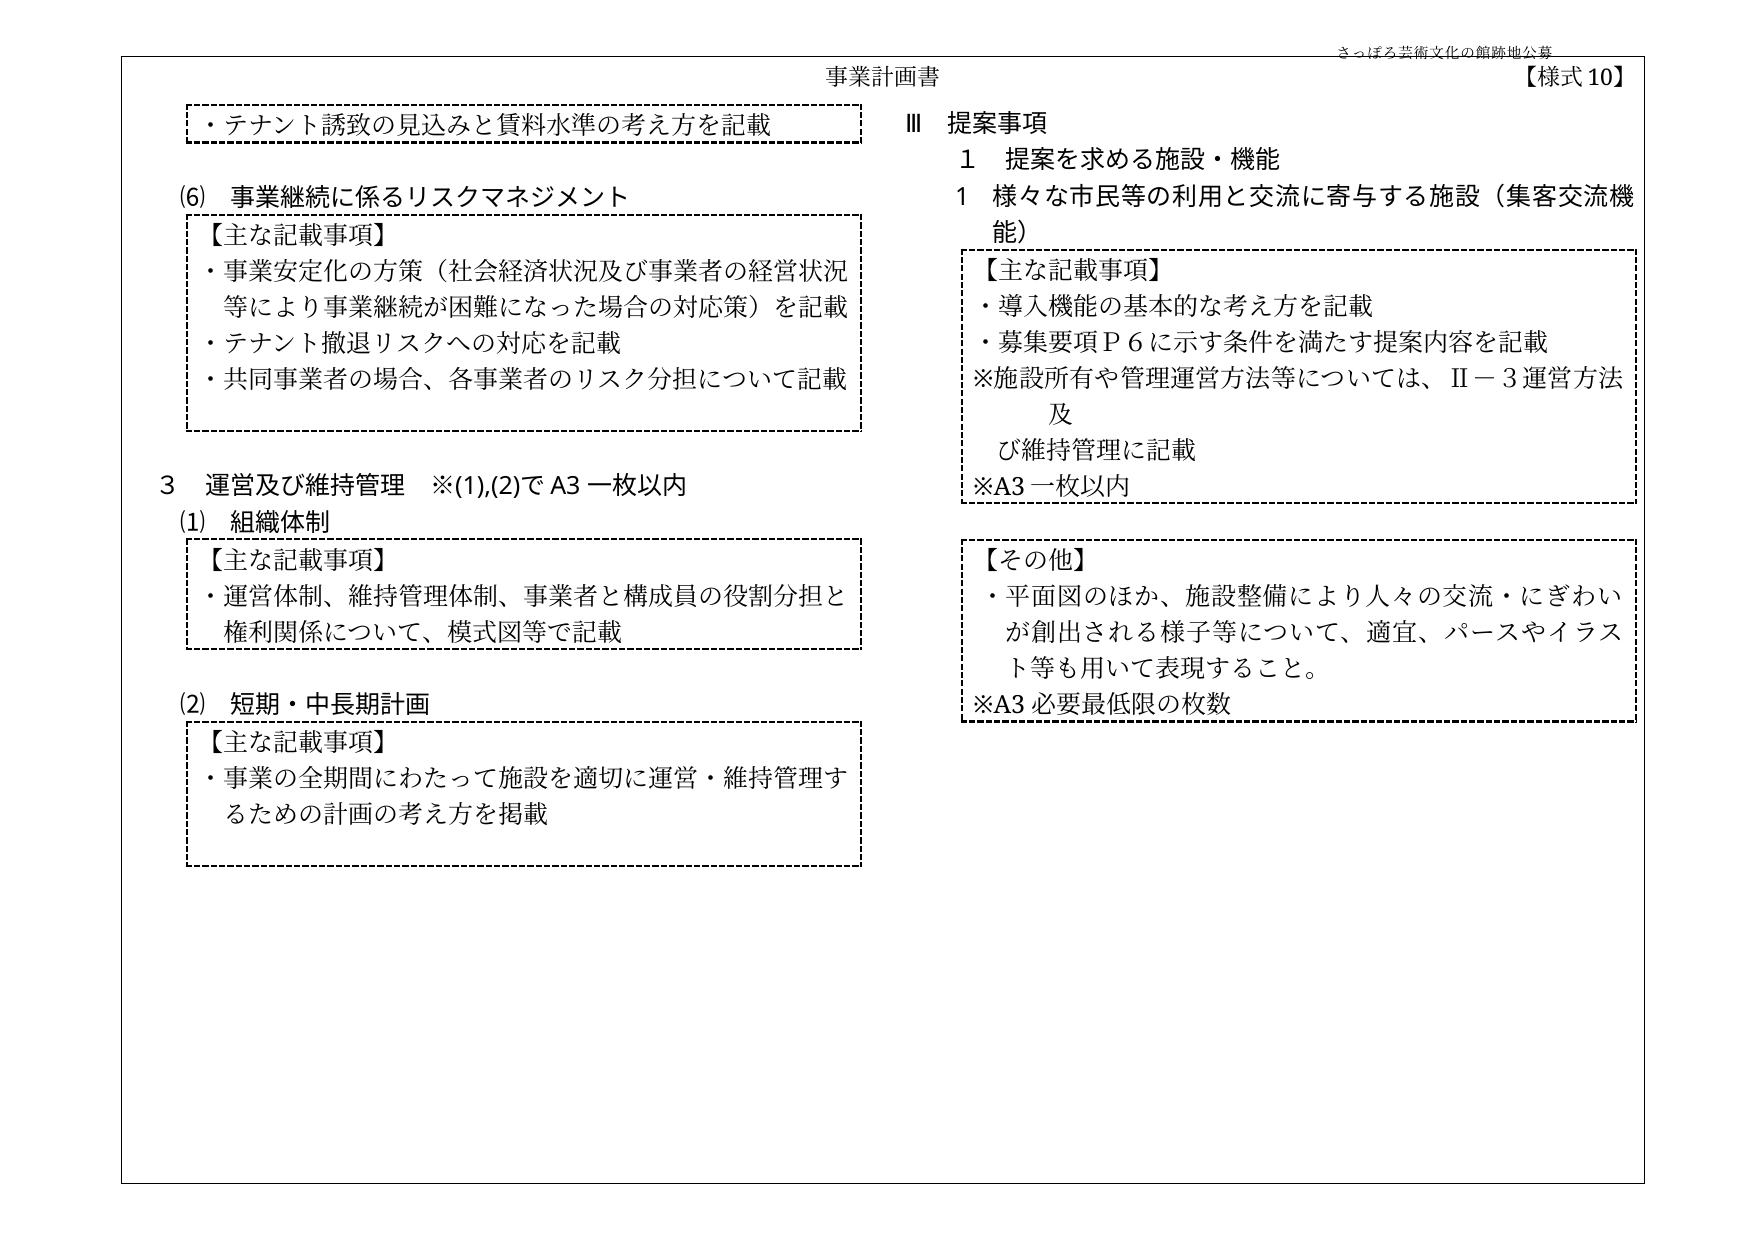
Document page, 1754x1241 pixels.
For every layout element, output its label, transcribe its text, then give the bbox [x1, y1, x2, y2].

text ⑹ 事業継続に係るリスクマネジメント [130, 178, 861, 214]
list 様々な市民等の利用と交流に寄与する施設（集客交流機能） [955, 176, 1636, 248]
table_header 【主な記載事項】 ・導入機能の基本的な考え方を記載 ・募集要項Ｐ６に示す条件を満たす提案内容を記載 ※施設所有や管理運営方法等については、Ⅱ－３運営方法及 び維持管理に記載 ※A3一枚以内 [962, 249, 1636, 502]
text ３ 運営及び維持管理 ※(1),(2)でA3 一枚以内 [130, 466, 861, 502]
table_header 【主な記載事項】 ・テナント誘致の見込みと賃料水準の考え方を記載 [187, 104, 861, 141]
table_header 【主な記載事項】 ・事業の全期間にわたって施設を適切に運営・維持管理するための計画の考え方を掲載 [187, 721, 861, 864]
text Ⅲ 提案事項 [905, 103, 1636, 140]
text ⑵ 短期・中長期計画 [130, 684, 861, 721]
table_header 【その他】 ・平面図のほか、施設整備により人々の交流・にぎわいが創出される様子等について、適宜、パースやイラスト等も用いて表現すること。 ※A3 必要最低限の枚数 [962, 539, 1636, 720]
table_header 【主な記載事項】 ・運営体制、維持管理体制、事業者と構成員の役割分担と権利関係について、模式図等で記載 [187, 538, 861, 648]
text ⑴ 組織体制 [130, 502, 861, 538]
text １ 提案を求める施設・機能 [905, 140, 1636, 176]
table_header 【主な記載事項】 ・事業安定化の方策（社会経済状況及び事業者の経営状況等により事業継続が困難になった場合の対応策）を記載 ・テナント撤退リスクへの対応を記載 ・共同事業者の場合、各事業者のリスク分担について記載 [187, 214, 861, 430]
